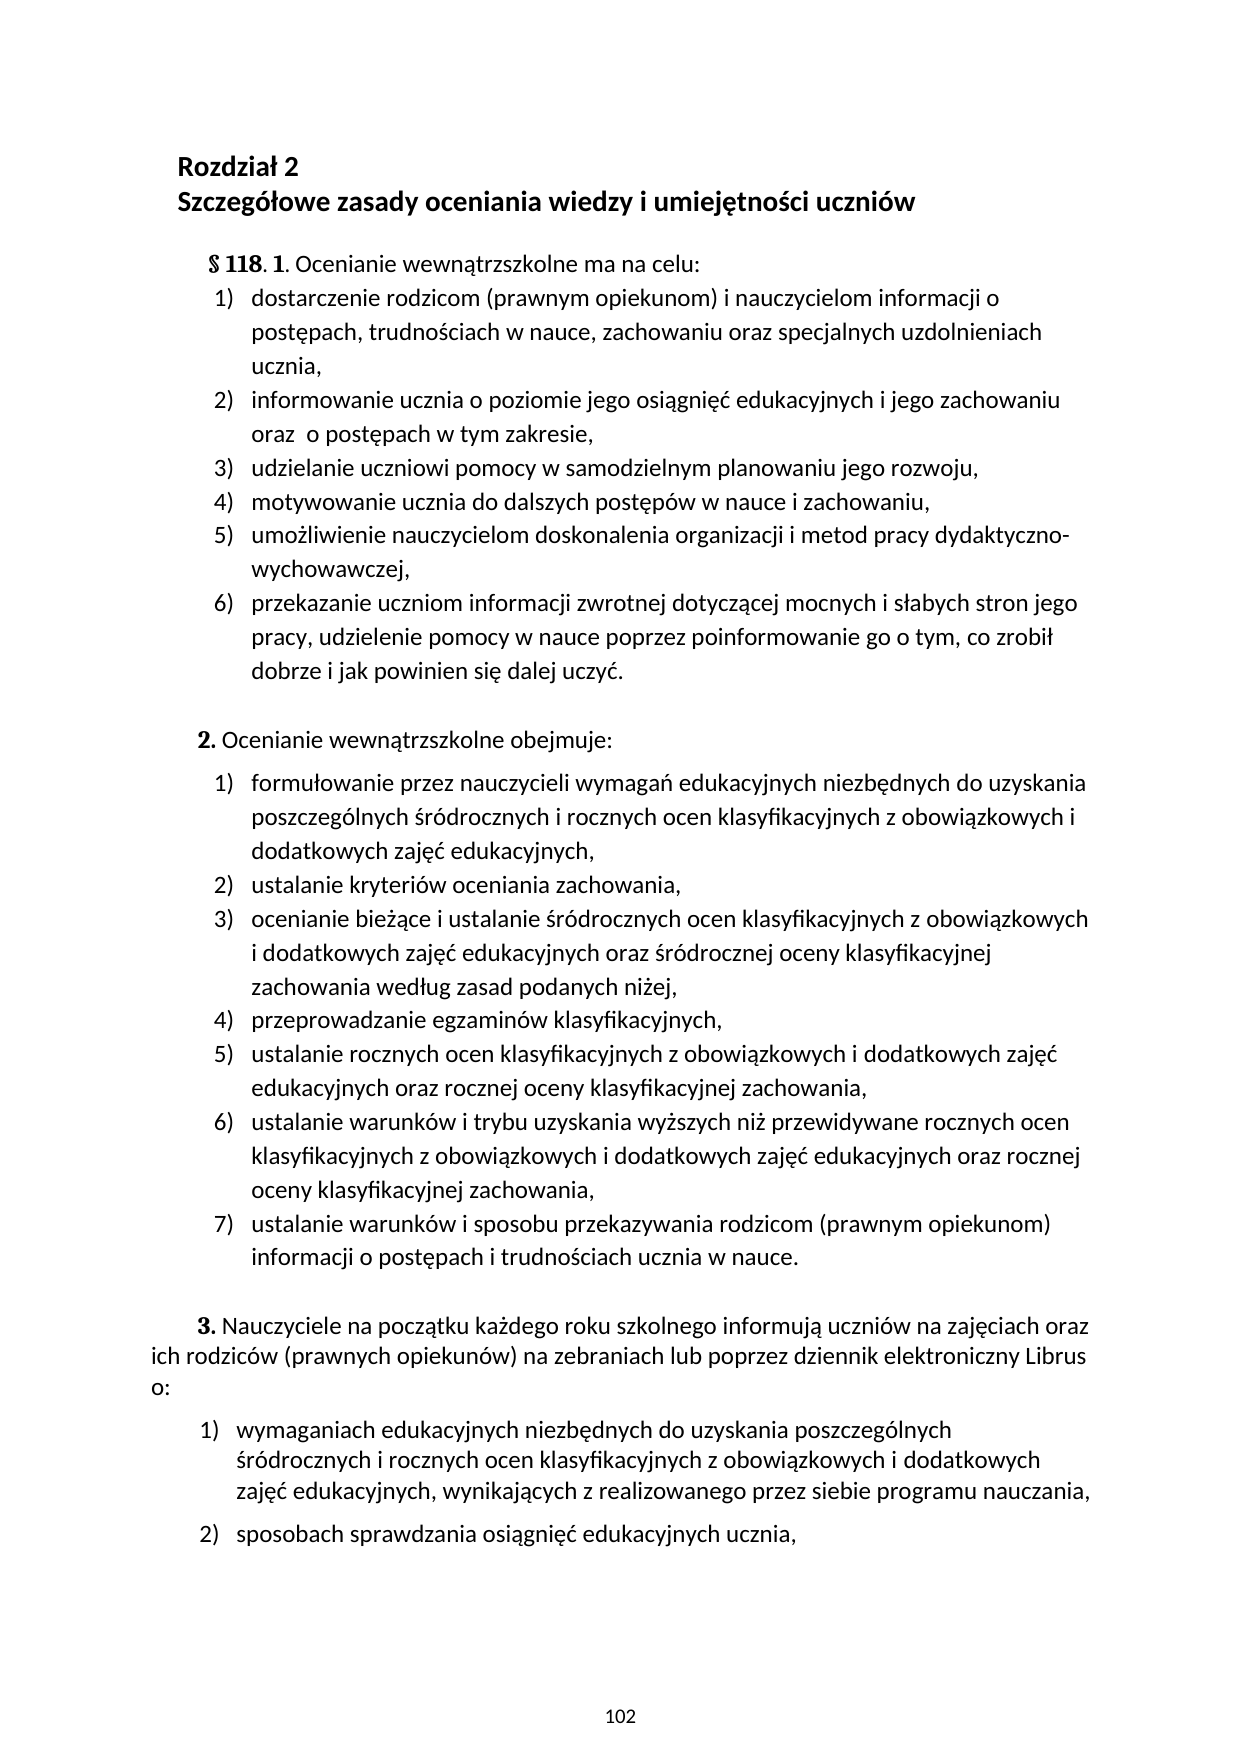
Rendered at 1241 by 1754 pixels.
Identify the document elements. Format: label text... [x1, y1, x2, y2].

list motywowanie ucznia do dalszych postępów w nauce i zachowaniu, [214, 486, 1092, 516]
list Nauczyciele na początku każdego roku szkolnego informują uczniów na zajęciach oraz ich rodziców (prawnych opiekunów) na zebraniach lub poprzez dziennik elektroniczny Librus o: [151, 1310, 1092, 1401]
list formułowanie przez nauczycieli wymagań edukacyjnych niezbędnych do uzyskania poszczególnych śródrocznych i rocznych ocen klasyfikacyjnych z obowiązkowych i dodatkowych zajęć edukacyjnych, [214, 768, 1092, 866]
list ustalanie warunków i trybu uzyskania wyższych niż przewidywane rocznych ocen klasyfikacyjnych z obowiązkowych i dodatkowych zajęć edukacyjnych oraz rocznej oceny klasyfikacyjnej zachowania, [214, 1106, 1092, 1204]
list przekazanie uczniom informacji zwrotnej dotyczącej mocnych i słabych stron jego pracy, udzielenie pomocy w nauce poprzez poinformowanie go o tym, co zrobił dobrze i jak powinien się dalej uczyć. [214, 587, 1092, 685]
list ustalanie warunków i sposobu przekazywania rodzicom (prawnym opiekunom) informacji o postępach i trudnościach ucznia w nauce. [214, 1208, 1092, 1272]
list wymaganiach edukacyjnych niezbędnych do uzyskania poszczególnych śródrocznych i rocznych ocen klasyfikacyjnych z obowiązkowych i dodatkowych zajęć edukacyjnych, wynikających z realizowanego przez siebie programu nauczania, [199, 1414, 1092, 1505]
list umożliwienie nauczycielom doskonalenia organizacji i metod pracy dydaktyczno- wychowawczej, [214, 519, 1092, 584]
list sposobach sprawdzania osiągnięć edukacyjnych ucznia, [199, 1518, 1092, 1548]
list dostarczenie rodzicom (prawnym opiekunom) i nauczycielom informacji o postępach, trudnościach w nauce, zachowaniu oraz specjalnych uzdolnieniach ucznia, [214, 282, 1092, 381]
list udzielanie uczniowi pomocy w samodzielnym planowaniu jego rozwoju, [214, 452, 1092, 482]
text Rozdział 2 Szczegółowe zasady oceniania wiedzy i umiejętności uczniów [177, 148, 1092, 219]
list Ocenianie wewnątrzszkolne obejmuje: [151, 724, 1092, 755]
list informowanie ucznia o poziomie jego osiągnięć edukacyjnych i jego zachowaniu oraz o postępach w tym zakresie, [214, 384, 1092, 448]
list ocenianie bieżące i ustalanie śródrocznych ocen klasyfikacyjnych z obowiązkowych i dodatkowych zajęć edukacyjnych oraz śródrocznej oceny klasyfikacyjnej zachowania według zasad podanych niżej, [214, 903, 1092, 1001]
list ustalanie kryteriów oceniania zachowania, [214, 869, 1092, 900]
text § 118. 1. Ocenianie wewnątrzszkolne ma na celu: [148, 248, 1092, 279]
list ustalanie rocznych ocen klasyfikacyjnych z obowiązkowych i dodatkowych zajęć edukacyjnych oraz rocznej oceny klasyfikacyjnej zachowania, [214, 1038, 1092, 1103]
list przeprowadzanie egzaminów klasyfikacyjnych, [214, 1004, 1092, 1035]
